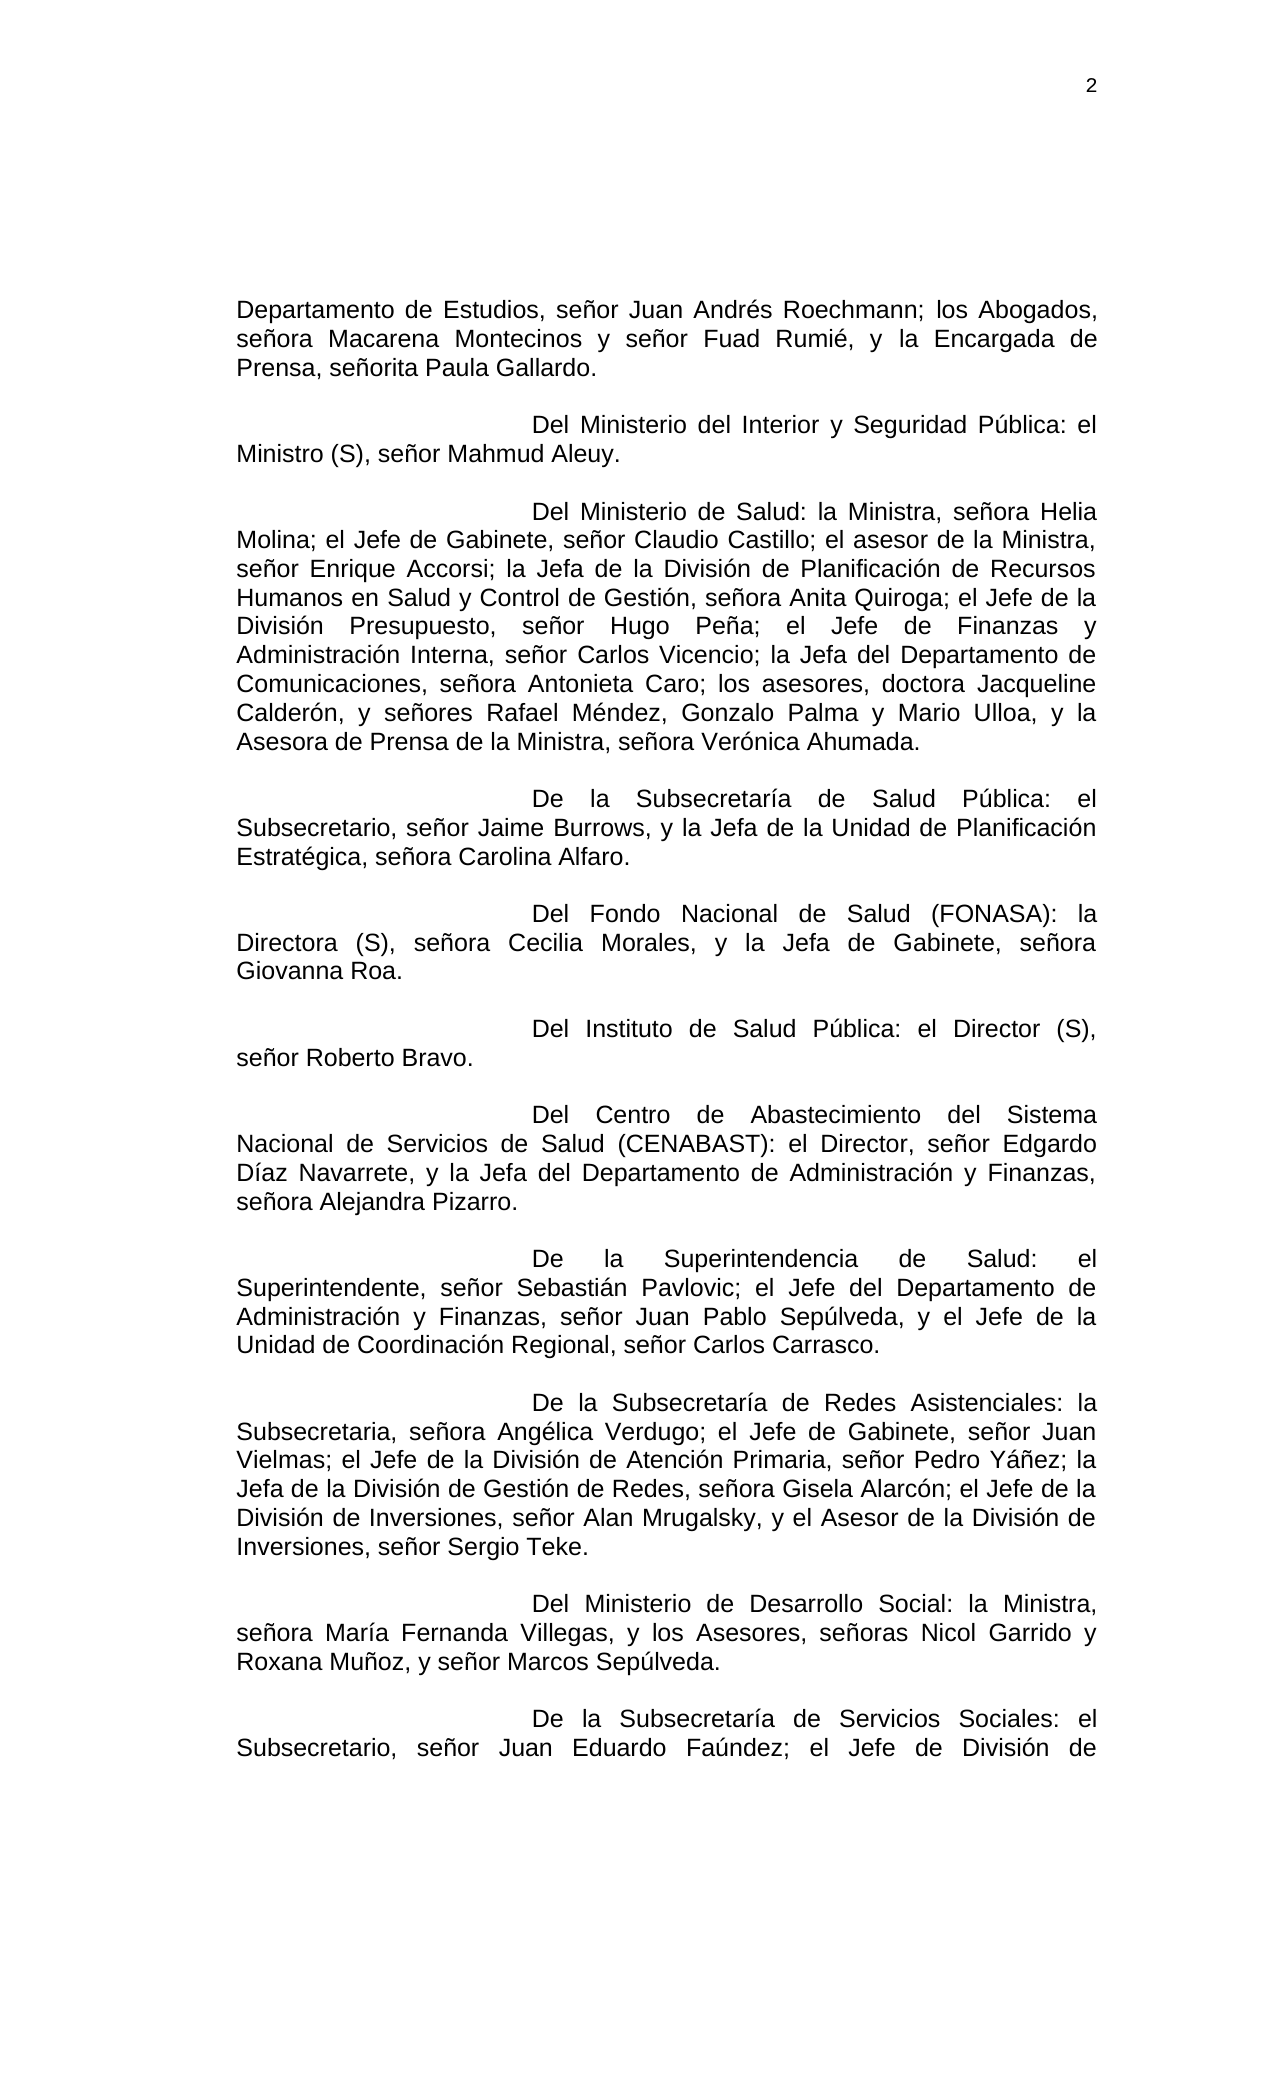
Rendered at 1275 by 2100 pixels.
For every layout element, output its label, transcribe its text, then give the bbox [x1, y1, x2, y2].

text Del Centro de Abastecimiento del Sistema Nacional de Servicios de Salud (CENABAST): el Director, señor Edgardo Díaz Navarrete, y la Jefa del Departamento de Administración y Finanzas, señora Alejandra Pizarro. [236, 1100, 1098, 1215]
text Del Instituto de Salud Pública: el Director (S), señor Roberto Bravo. [236, 1014, 1098, 1072]
text De la Superintendencia de Salud: el Superintendente, señor Sebastián Pavlovic; el Jefe del Departamento de Administración y Finanzas, señor Juan Pablo Sepúlveda, y el Jefe de la Unidad de Coordinación Regional, señor Carlos Carrasco. [236, 1244, 1098, 1359]
text Del Ministerio de Desarrollo Social: la Ministra, señora María Fernanda Villegas, y los Asesores, señoras Nicol Garrido y Roxana Muñoz, y señor Marcos Sepúlveda. [236, 1589, 1098, 1675]
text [236, 1704, 1098, 1762]
text Del Fondo Nacional de Salud (FONASA): la Directora (S), señora Cecilia Morales, y la Jefa de Gabinete, señora Giovanna Roa. [236, 899, 1098, 985]
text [236, 295, 1098, 382]
text Del Ministerio del Interior y Seguridad Pública: el Ministro (S), señor Mahmud Aleuy. [236, 410, 1098, 468]
text Del Ministerio de Salud: la Ministra, señora Helia Molina; el Jefe de Gabinete, señor Claudio Castillo; el asesor de la Ministra, señor Enrique Accorsi; la Jefa de la División de Planificación de Recursos Humanos en Salud y Control de Gestión, señora Anita Quiroga; el Jefe de la División Presupuesto, señor Hugo Peña; el Jefe de Finanzas y Administración Interna, señor Carlos Vicencio; la Jefa del Departamento de Comunicaciones, señora Antonieta Caro; los asesores, doctora Jacqueline Calderón, y señores Rafael Méndez, Gonzalo Palma y Mario Ulloa, y la Asesora de Prensa de la Ministra, señora Verónica Ahumada. [236, 497, 1098, 755]
text De la Subsecretaría de Redes Asistenciales: la Subsecretaria, señora Angélica Verdugo; el Jefe de Gabinete, señor Juan Vielmas; el Jefe de la División de Atención Primaria, señor Pedro Yáñez; la Jefa de la División de Gestión de Redes, señora Gisela Alarcón; el Jefe de la División de Inversiones, señor Alan Mrugalsky, y el Asesor de la División de Inversiones, señor Sergio Teke. [236, 1388, 1098, 1560]
text De la Subsecretaría de Salud Pública: el Subsecretario, señor Jaime Burrows, y la Jefa de la Unidad de Planificación Estratégica, señora Carolina Alfaro. [236, 784, 1098, 870]
